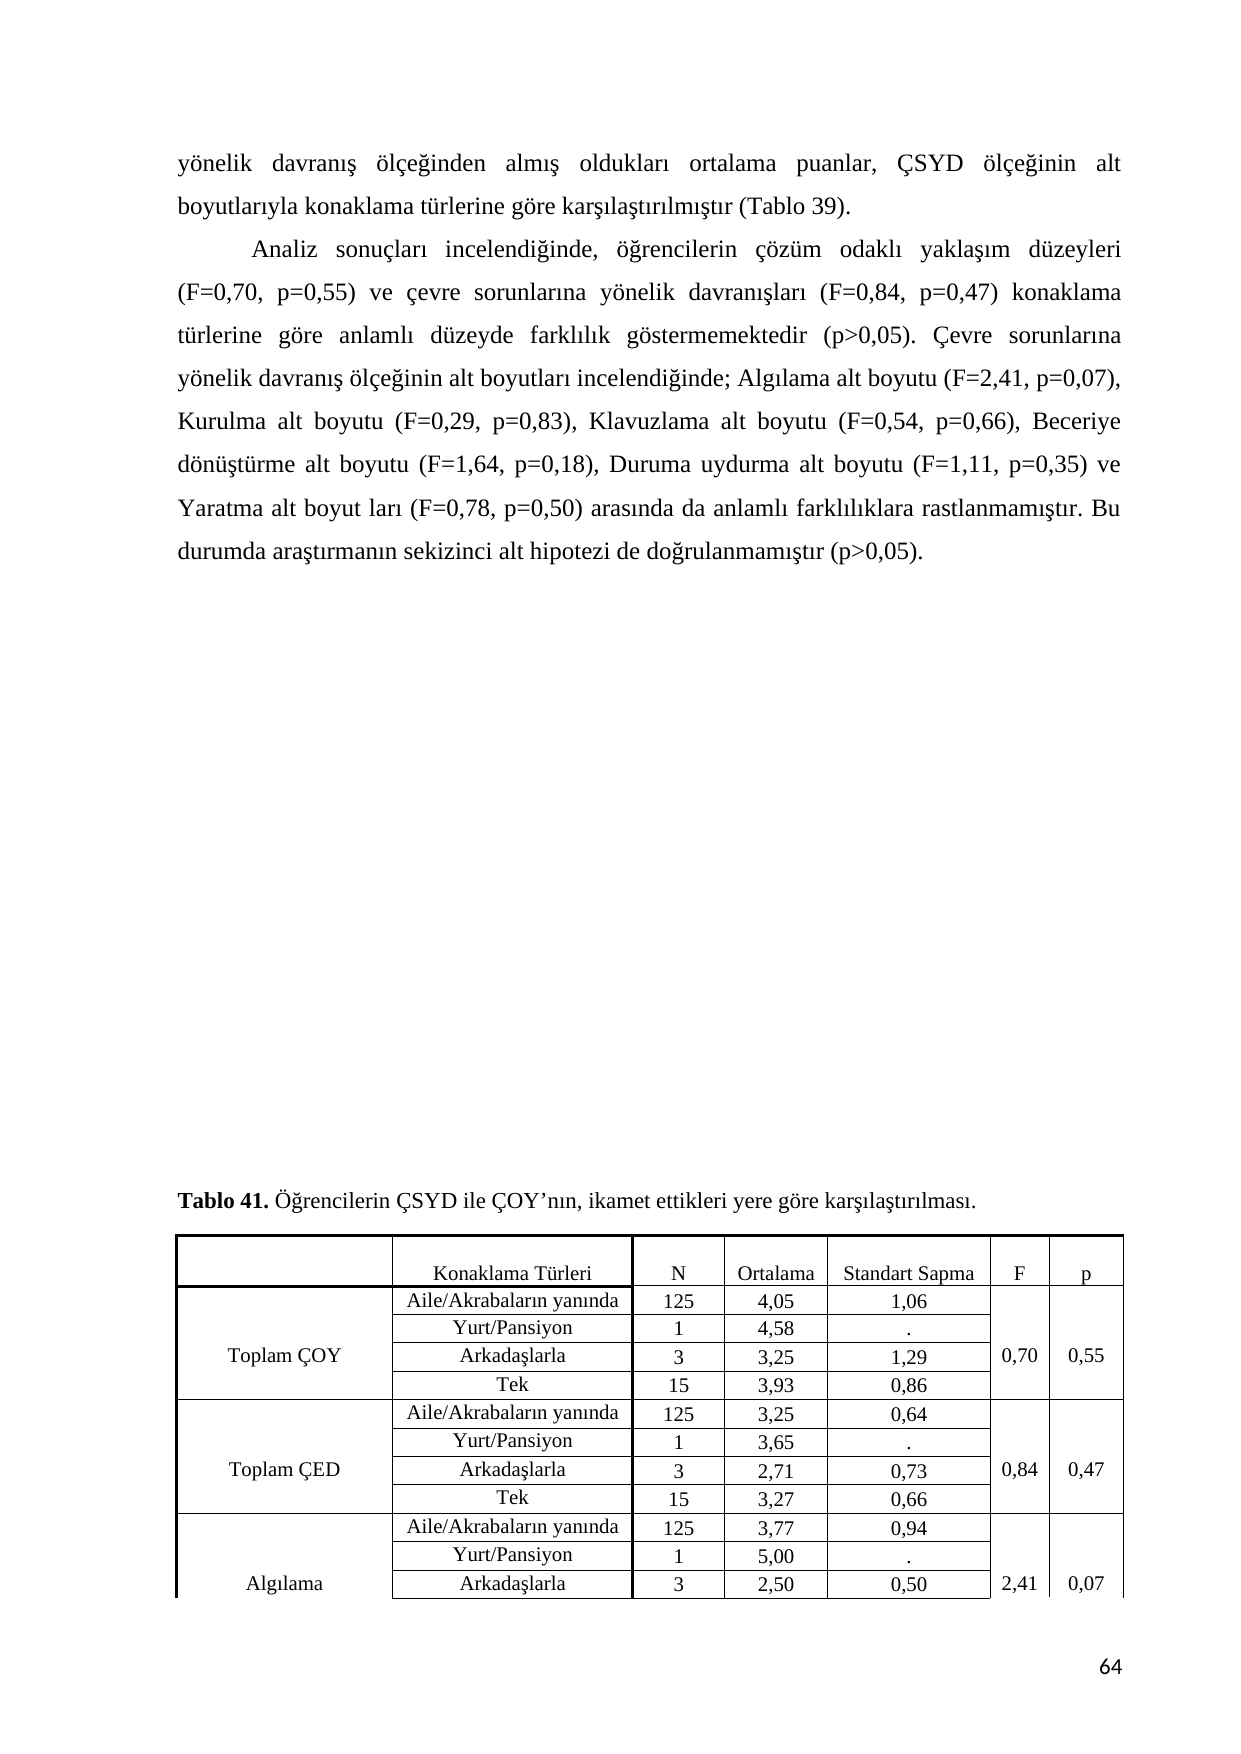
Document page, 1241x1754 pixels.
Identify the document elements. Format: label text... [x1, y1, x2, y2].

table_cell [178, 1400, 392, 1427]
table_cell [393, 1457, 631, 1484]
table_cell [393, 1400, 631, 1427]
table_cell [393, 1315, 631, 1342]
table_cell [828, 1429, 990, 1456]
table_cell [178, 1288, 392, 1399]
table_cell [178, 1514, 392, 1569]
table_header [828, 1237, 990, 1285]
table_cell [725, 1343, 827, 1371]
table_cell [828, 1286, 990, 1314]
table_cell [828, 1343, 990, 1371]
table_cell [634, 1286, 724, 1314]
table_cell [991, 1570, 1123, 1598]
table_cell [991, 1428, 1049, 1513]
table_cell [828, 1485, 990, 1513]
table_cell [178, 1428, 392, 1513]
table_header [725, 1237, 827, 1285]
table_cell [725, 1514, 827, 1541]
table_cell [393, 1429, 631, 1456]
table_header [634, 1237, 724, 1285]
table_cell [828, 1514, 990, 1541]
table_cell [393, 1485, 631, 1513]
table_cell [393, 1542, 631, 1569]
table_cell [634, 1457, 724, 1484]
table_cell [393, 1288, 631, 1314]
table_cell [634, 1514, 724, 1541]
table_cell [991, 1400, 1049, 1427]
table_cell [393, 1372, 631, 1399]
text Tablo 41. Öğrencilerin ÇSYD ile ÇOY’nın, ikamet ettikleri yere göre karşılaştırılması. [177, 1187, 1122, 1213]
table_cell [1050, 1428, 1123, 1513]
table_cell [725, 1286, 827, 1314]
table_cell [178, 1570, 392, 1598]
text Analiz sonuçları incelendiğinde, öğrencilerin çözüm odaklı yaklaşım düzeyleri (F=0,70, p=0,55) ve çevre sorunlarına yönelik davranışları (F=0,84, p=0,47) konaklama türlerine göre anlamlı düzeyde farklılık göstermemektedir (p>0,05). Çevre sorunlarına yönelik davranış ölçeğinin alt boyutları incelendiğinde; Algılama alt boyutu (F=2,41, p=0,07), Kurulma alt boyutu (F=0,29, p=0,83), Klavuzlama alt boyutu (F=0,54, p=0,66), Beceriye dönüştürme alt boyutu (F=1,64, p=0,18), Duruma uydurma alt boyutu (F=1,11, p=0,35) ve Yaratma alt boyut ları (F=0,78, p=0,50) arasında da anlamlı farklılıklara rastlanmamıştır. Bu durumda araştırmanın sekizinci alt hipotezi de doğrulanmamıştır (p>0,05). [177, 234, 1122, 564]
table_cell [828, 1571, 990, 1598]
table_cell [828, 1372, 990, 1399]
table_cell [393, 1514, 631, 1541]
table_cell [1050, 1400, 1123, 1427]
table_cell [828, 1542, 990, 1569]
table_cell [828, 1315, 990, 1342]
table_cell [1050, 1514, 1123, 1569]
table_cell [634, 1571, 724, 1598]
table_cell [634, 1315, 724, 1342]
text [177, 148, 1122, 219]
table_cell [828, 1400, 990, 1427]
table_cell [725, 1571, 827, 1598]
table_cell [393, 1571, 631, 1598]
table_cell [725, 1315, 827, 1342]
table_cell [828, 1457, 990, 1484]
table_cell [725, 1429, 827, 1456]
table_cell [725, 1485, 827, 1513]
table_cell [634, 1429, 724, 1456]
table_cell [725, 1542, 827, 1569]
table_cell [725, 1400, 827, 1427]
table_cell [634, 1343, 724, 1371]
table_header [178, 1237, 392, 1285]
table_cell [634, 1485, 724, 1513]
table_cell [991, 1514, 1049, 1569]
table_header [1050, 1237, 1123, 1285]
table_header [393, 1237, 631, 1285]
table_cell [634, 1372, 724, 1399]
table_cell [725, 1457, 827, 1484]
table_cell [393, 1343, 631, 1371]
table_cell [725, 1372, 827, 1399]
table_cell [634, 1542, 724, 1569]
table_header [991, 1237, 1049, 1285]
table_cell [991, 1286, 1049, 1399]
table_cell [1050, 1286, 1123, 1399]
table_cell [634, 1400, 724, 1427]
